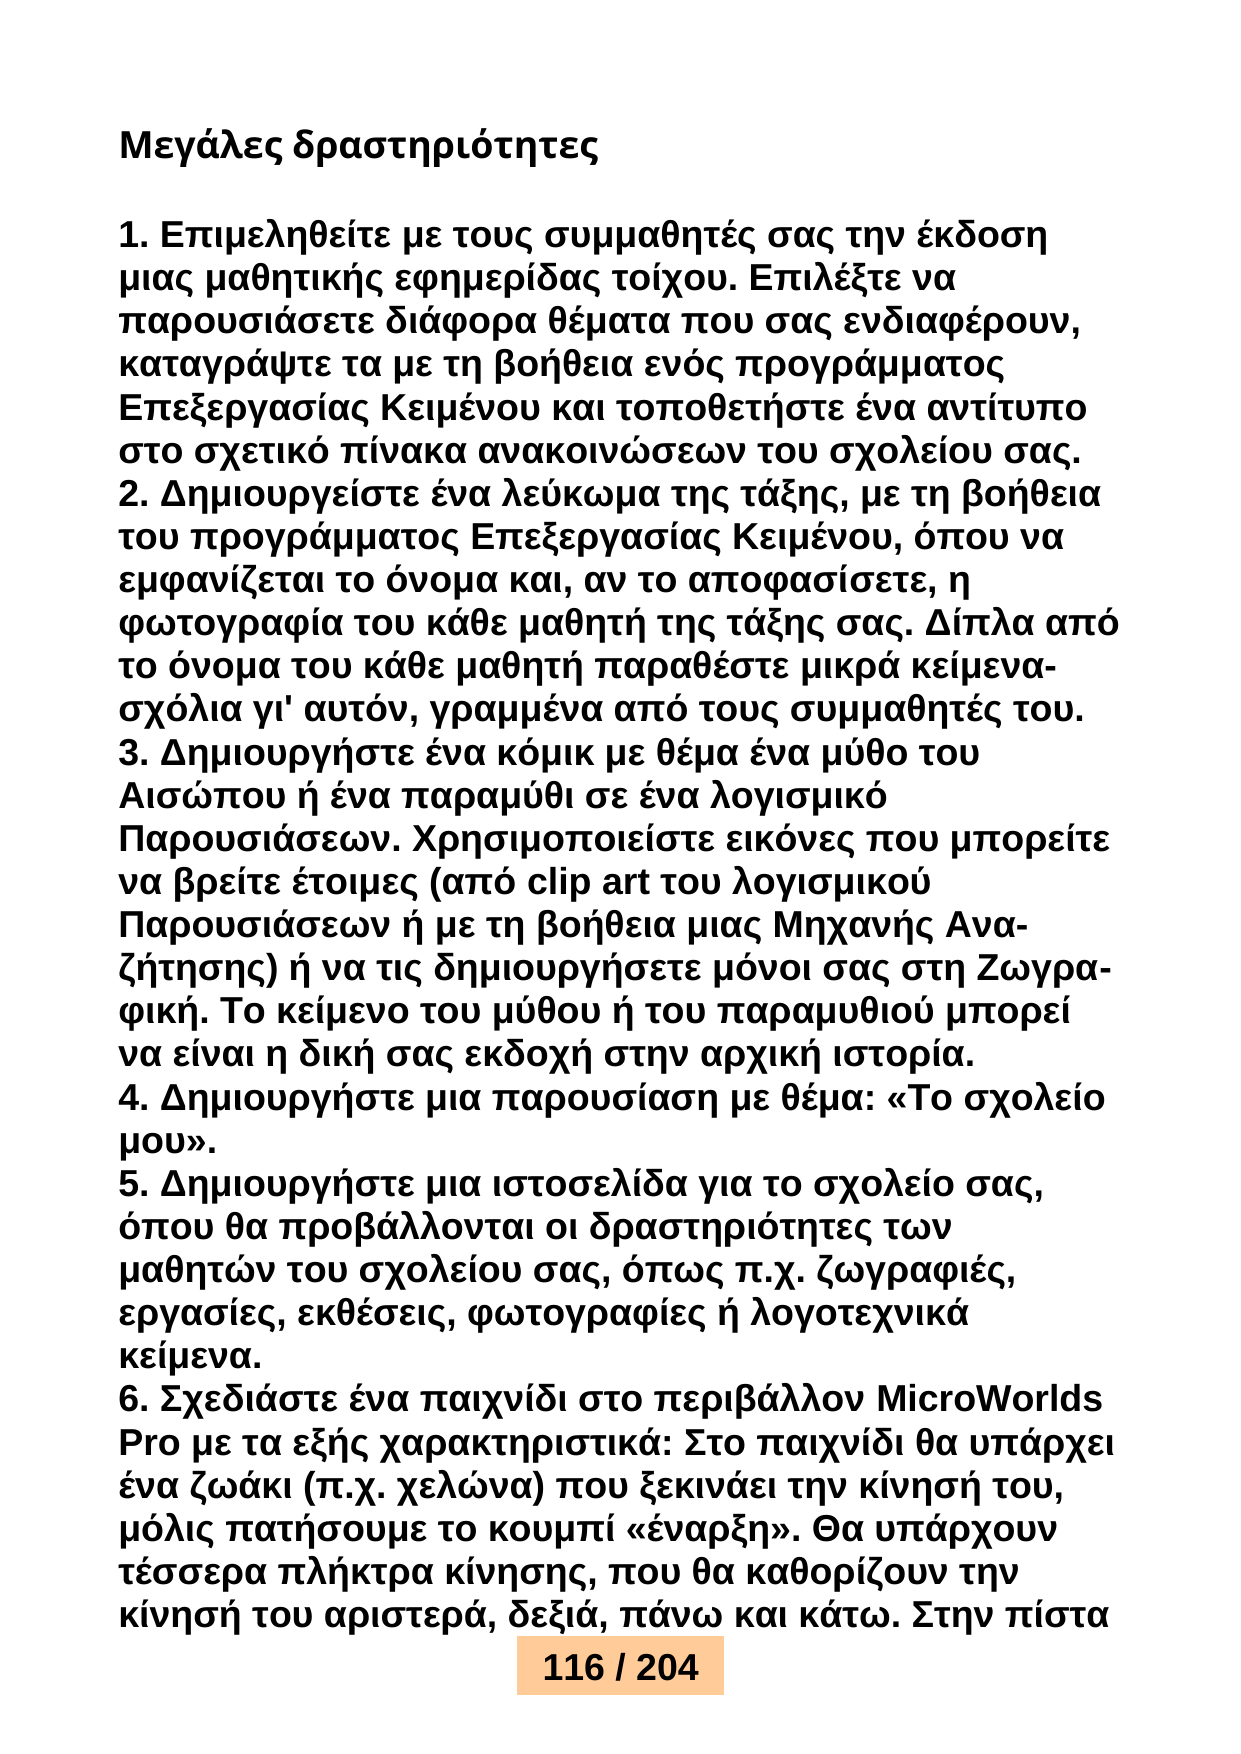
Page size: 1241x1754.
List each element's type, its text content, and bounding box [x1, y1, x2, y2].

text 3. Δημιουργήστε ένα κόμικ με θέμα ένα μύθο του Αισώπου ή ένα παραμύθι σε ένα λογισμικό Παρουσιάσεων. Χρησιμοποιείστε εικόνες που μπορείτε να βρείτε έτοιμες (από clip art του λογισμικού Παρουσιάσεων ή με τη βοήθεια μιας Μηχανής Ανα-ζήτησης) ή να τις δημιουργήσετε μόνοι σας στη Ζωγραφική. Το κείμενο του μύθου ή του παραμυθιού μπορεί να είναι η δική σας εκδοχή στην αρχική ιστορία. [118, 730, 1122, 1075]
text 2. Δημιουργείστε ένα λεύκωμα της τάξης, με τη βοήθεια του προγράμματος Επεξεργασίας Κειμένου, όπου να εμφανίζεται το όνομα και, αν το αποφασίσετε, η φωτογραφία του κάθε μαθητή της τάξης σας. Δίπλα από το όνομα του κάθε μαθητή παραθέστε μικρά κείμενα-σχόλια γι' αυτόν, γραμμένα από τους συμμαθητές του. [118, 471, 1122, 730]
text Μεγάλες δραστηριότητες [118, 118, 1122, 169]
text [118, 1377, 1122, 1635]
text 5. Δημιουργήστε μια ιστοσελίδα για το σχολείο σας, όπου θα προβάλλονται οι δραστηριότητες των μαθητών του σχολείου σας, όπως π.χ. ζωγραφιές, εργασίες, εκθέσεις, φωτογραφίες ή λογοτεχνικά κείμενα. [118, 1161, 1122, 1377]
text 4. Δημιουργήστε μια παρουσίαση με θέμα: «Το σχολείο μου». [118, 1075, 1122, 1161]
text 1. Επιμεληθείτε με τους συμμαθητές σας την έκδοση μιας μαθητικής εφημερίδας τοίχου. Επιλέξτε να παρουσιάσετε διάφορα θέματα που σας ενδιαφέρουν, καταγράψτε τα με τη βοήθεια ενός προγράμματος Επεξεργασίας Κειμένου και τοποθετήστε ένα αντίτυπο στο σχετικό πίνακα ανακοινώσεων του σχολείου σας. [118, 212, 1122, 471]
